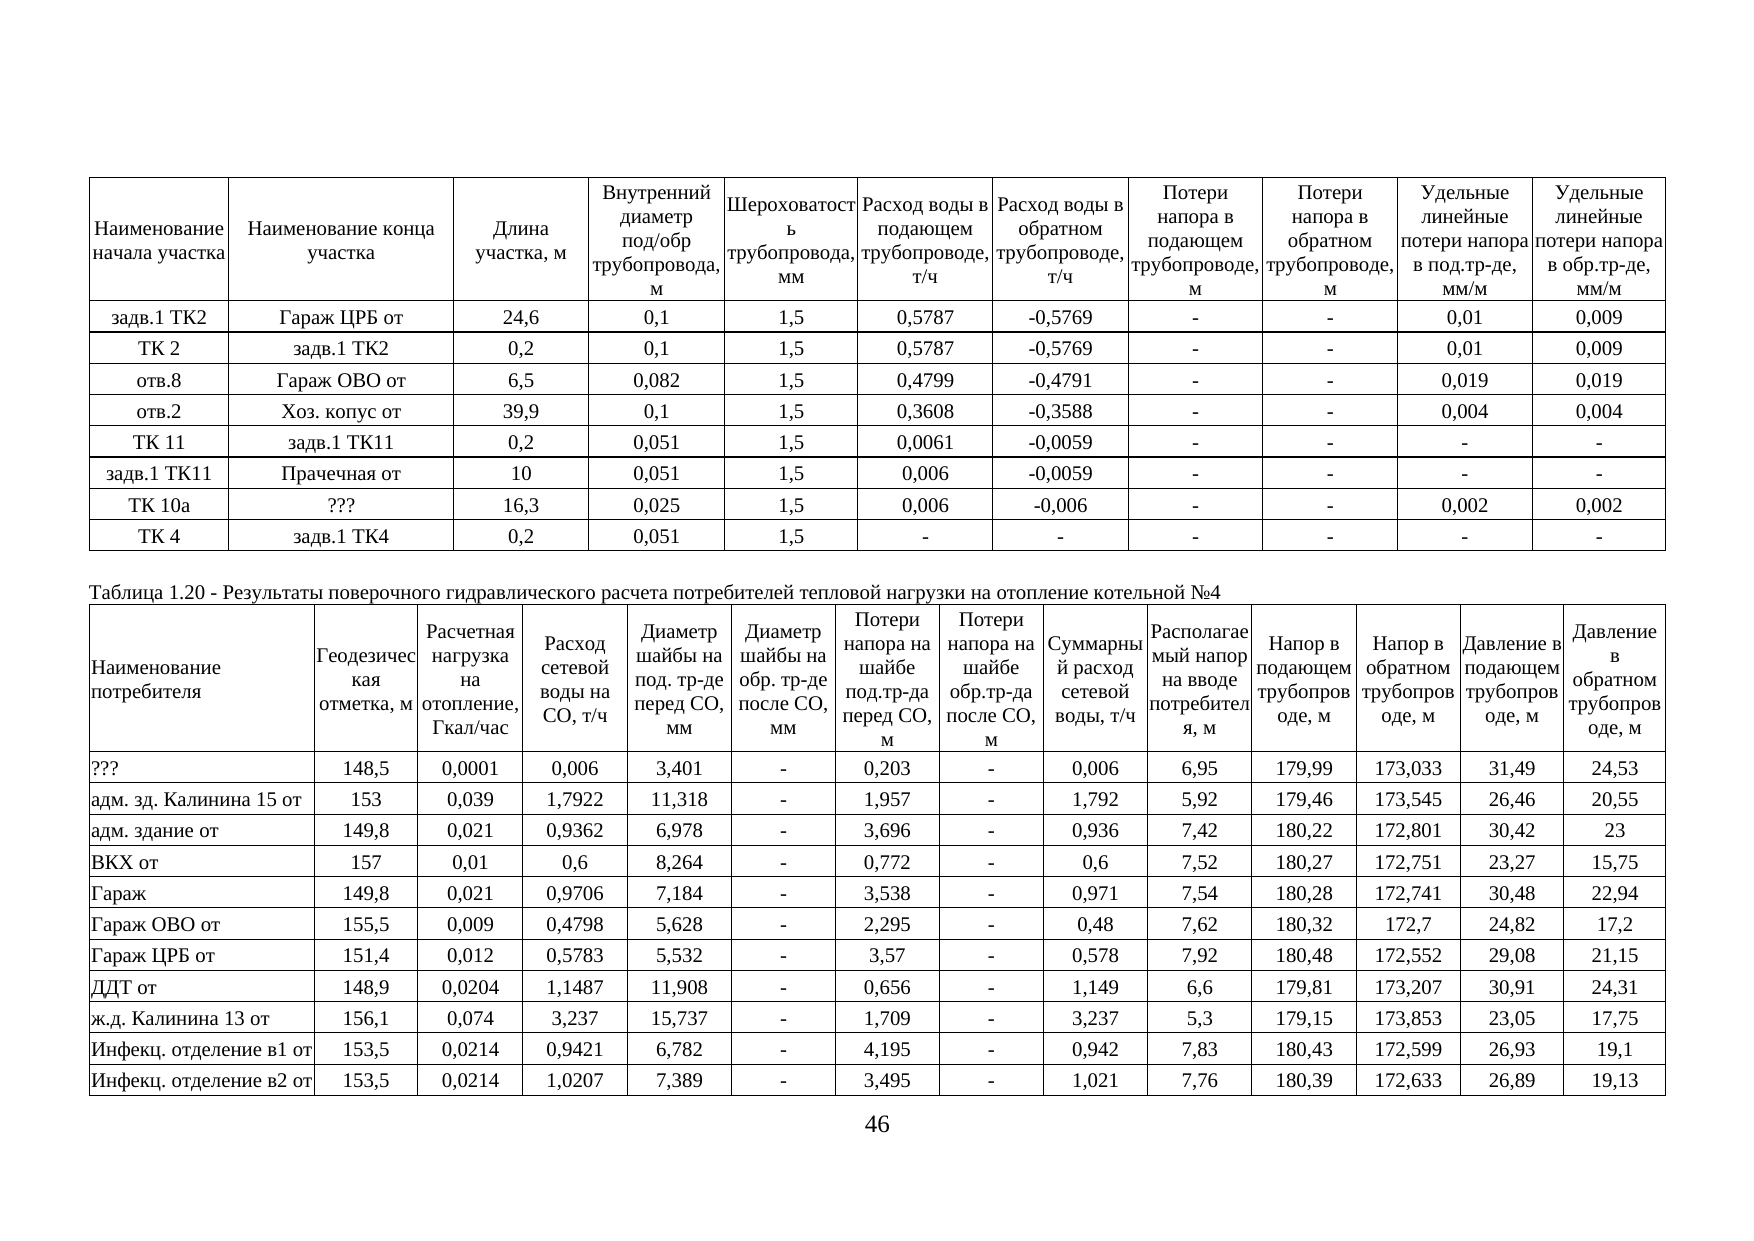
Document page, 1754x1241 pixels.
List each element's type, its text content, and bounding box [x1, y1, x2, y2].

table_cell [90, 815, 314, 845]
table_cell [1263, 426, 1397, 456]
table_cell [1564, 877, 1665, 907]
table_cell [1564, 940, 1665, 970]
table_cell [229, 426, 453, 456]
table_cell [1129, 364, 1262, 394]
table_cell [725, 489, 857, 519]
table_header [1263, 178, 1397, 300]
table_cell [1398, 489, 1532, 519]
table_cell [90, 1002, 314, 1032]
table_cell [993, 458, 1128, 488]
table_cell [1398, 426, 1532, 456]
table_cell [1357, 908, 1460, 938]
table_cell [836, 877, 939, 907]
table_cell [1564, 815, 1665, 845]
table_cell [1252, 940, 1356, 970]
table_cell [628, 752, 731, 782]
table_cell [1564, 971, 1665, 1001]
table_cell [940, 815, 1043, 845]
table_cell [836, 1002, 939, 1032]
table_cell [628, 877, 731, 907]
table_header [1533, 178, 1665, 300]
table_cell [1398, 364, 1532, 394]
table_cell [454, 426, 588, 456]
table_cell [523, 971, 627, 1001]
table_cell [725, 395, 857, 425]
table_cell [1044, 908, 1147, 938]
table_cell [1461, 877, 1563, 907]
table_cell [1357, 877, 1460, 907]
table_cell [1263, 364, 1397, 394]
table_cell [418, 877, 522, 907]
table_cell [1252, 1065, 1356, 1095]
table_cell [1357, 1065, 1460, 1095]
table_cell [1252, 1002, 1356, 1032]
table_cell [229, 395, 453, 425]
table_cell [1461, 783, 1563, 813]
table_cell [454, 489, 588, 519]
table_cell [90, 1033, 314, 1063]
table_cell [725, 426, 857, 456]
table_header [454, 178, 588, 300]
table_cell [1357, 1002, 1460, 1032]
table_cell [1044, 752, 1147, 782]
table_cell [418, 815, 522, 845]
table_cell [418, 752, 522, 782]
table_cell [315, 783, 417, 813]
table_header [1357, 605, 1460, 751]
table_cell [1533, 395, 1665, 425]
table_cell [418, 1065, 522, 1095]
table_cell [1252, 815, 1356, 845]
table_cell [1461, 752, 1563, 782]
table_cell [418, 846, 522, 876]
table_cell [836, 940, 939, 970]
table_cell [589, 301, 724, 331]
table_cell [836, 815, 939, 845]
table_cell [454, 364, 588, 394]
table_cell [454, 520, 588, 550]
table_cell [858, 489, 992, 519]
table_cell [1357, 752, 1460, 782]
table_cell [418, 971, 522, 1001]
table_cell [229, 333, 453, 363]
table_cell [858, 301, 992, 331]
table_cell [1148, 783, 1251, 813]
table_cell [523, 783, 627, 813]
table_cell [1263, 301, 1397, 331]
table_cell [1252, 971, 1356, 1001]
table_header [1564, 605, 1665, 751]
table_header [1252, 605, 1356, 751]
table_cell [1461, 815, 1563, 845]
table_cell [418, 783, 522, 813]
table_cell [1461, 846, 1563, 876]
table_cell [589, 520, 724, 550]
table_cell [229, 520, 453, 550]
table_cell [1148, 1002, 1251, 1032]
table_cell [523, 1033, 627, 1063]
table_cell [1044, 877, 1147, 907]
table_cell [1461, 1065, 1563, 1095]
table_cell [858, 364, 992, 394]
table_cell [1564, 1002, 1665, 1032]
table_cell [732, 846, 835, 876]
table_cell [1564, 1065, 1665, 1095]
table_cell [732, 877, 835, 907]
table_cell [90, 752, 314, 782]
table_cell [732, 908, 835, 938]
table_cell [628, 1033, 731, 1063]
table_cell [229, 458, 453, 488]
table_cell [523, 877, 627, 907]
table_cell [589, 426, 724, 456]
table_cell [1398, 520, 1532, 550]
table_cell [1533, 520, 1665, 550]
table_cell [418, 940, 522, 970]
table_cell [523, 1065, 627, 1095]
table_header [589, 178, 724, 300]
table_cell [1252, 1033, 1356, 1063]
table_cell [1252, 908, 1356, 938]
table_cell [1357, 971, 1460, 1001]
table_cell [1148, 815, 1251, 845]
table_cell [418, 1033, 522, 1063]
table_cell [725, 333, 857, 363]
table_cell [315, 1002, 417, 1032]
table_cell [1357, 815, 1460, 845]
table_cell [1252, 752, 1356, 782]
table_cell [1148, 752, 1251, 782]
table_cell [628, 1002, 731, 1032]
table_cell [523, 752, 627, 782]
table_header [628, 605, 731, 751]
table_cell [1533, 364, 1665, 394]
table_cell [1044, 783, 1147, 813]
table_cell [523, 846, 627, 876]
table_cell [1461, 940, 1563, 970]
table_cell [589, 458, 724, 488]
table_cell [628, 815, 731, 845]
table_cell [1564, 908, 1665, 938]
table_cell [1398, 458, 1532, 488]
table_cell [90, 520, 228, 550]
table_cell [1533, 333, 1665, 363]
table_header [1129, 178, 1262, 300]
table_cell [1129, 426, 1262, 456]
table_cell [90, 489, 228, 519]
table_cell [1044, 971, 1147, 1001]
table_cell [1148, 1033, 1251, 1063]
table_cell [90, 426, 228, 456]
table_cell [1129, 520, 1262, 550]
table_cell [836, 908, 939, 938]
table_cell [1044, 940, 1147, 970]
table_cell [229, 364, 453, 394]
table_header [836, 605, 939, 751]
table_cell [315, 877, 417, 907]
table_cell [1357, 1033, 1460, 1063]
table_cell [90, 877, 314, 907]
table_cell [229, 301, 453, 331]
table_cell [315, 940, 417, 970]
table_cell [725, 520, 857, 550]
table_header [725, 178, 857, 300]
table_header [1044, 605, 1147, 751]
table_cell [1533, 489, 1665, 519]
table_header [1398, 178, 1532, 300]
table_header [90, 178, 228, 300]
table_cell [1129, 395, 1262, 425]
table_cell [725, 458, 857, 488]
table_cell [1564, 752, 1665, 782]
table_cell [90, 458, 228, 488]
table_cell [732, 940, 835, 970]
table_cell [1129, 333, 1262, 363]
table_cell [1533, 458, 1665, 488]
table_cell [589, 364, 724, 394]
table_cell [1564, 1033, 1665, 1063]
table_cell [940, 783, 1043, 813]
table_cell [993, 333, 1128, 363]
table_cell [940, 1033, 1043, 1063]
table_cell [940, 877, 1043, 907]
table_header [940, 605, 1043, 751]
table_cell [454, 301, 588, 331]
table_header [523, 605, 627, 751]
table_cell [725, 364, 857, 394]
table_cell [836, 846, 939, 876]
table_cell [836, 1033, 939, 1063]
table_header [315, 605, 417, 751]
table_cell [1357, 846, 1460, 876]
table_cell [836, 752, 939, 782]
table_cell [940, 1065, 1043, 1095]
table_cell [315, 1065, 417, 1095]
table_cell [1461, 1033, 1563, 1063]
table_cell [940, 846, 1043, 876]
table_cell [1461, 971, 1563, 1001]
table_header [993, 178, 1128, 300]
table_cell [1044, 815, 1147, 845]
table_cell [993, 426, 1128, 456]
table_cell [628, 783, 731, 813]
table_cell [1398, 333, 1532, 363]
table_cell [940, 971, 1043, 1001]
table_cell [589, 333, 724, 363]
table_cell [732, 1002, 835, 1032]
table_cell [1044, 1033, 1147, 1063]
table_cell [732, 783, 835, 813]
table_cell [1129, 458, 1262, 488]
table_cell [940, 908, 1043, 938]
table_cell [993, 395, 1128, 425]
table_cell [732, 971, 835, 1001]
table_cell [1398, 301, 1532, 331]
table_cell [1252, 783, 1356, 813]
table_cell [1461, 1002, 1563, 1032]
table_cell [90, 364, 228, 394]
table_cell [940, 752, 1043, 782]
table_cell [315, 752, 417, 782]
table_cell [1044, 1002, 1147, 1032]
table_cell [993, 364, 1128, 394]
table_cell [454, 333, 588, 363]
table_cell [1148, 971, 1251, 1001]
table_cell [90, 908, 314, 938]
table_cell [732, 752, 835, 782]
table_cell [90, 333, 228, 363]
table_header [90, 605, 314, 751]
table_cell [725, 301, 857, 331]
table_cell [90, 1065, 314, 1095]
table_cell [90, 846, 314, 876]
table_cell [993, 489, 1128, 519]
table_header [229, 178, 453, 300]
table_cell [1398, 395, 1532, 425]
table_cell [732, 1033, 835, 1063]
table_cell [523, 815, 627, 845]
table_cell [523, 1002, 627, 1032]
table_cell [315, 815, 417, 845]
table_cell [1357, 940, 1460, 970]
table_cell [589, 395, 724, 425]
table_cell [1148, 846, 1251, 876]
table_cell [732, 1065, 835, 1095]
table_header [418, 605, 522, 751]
text Таблица . - Результаты поверочного гидравлического расчета потребителей тепловой нагрузки на отопление котельной №4 [89, 580, 1665, 604]
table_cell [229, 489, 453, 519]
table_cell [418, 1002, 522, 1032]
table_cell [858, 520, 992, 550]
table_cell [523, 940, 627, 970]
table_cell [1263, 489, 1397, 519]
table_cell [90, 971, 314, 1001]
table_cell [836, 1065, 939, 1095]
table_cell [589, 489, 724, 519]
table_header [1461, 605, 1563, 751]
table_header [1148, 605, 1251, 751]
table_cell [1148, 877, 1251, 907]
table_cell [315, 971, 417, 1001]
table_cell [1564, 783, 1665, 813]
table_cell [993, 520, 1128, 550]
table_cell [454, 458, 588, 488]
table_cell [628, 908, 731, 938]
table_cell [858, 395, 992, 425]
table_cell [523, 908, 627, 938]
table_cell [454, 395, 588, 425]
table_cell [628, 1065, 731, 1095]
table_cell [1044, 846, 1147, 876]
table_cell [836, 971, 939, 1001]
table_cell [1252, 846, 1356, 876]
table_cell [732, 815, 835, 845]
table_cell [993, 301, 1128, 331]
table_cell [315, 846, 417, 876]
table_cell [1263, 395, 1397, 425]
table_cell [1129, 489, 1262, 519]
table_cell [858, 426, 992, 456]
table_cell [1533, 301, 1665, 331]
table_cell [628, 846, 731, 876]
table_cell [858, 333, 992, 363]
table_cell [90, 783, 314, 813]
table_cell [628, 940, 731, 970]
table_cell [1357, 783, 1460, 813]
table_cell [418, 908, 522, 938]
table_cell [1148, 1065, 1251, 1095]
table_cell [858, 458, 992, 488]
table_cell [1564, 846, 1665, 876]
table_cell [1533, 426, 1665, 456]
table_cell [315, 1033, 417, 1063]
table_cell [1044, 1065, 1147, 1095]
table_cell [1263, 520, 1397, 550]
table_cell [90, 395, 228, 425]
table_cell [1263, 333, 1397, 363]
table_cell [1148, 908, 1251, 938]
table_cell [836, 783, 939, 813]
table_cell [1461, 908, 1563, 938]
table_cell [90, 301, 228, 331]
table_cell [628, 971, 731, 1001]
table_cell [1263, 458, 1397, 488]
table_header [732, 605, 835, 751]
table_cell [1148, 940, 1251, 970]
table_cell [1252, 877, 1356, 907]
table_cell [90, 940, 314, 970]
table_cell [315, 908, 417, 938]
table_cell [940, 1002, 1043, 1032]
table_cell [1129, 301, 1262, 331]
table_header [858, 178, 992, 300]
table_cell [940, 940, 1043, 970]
